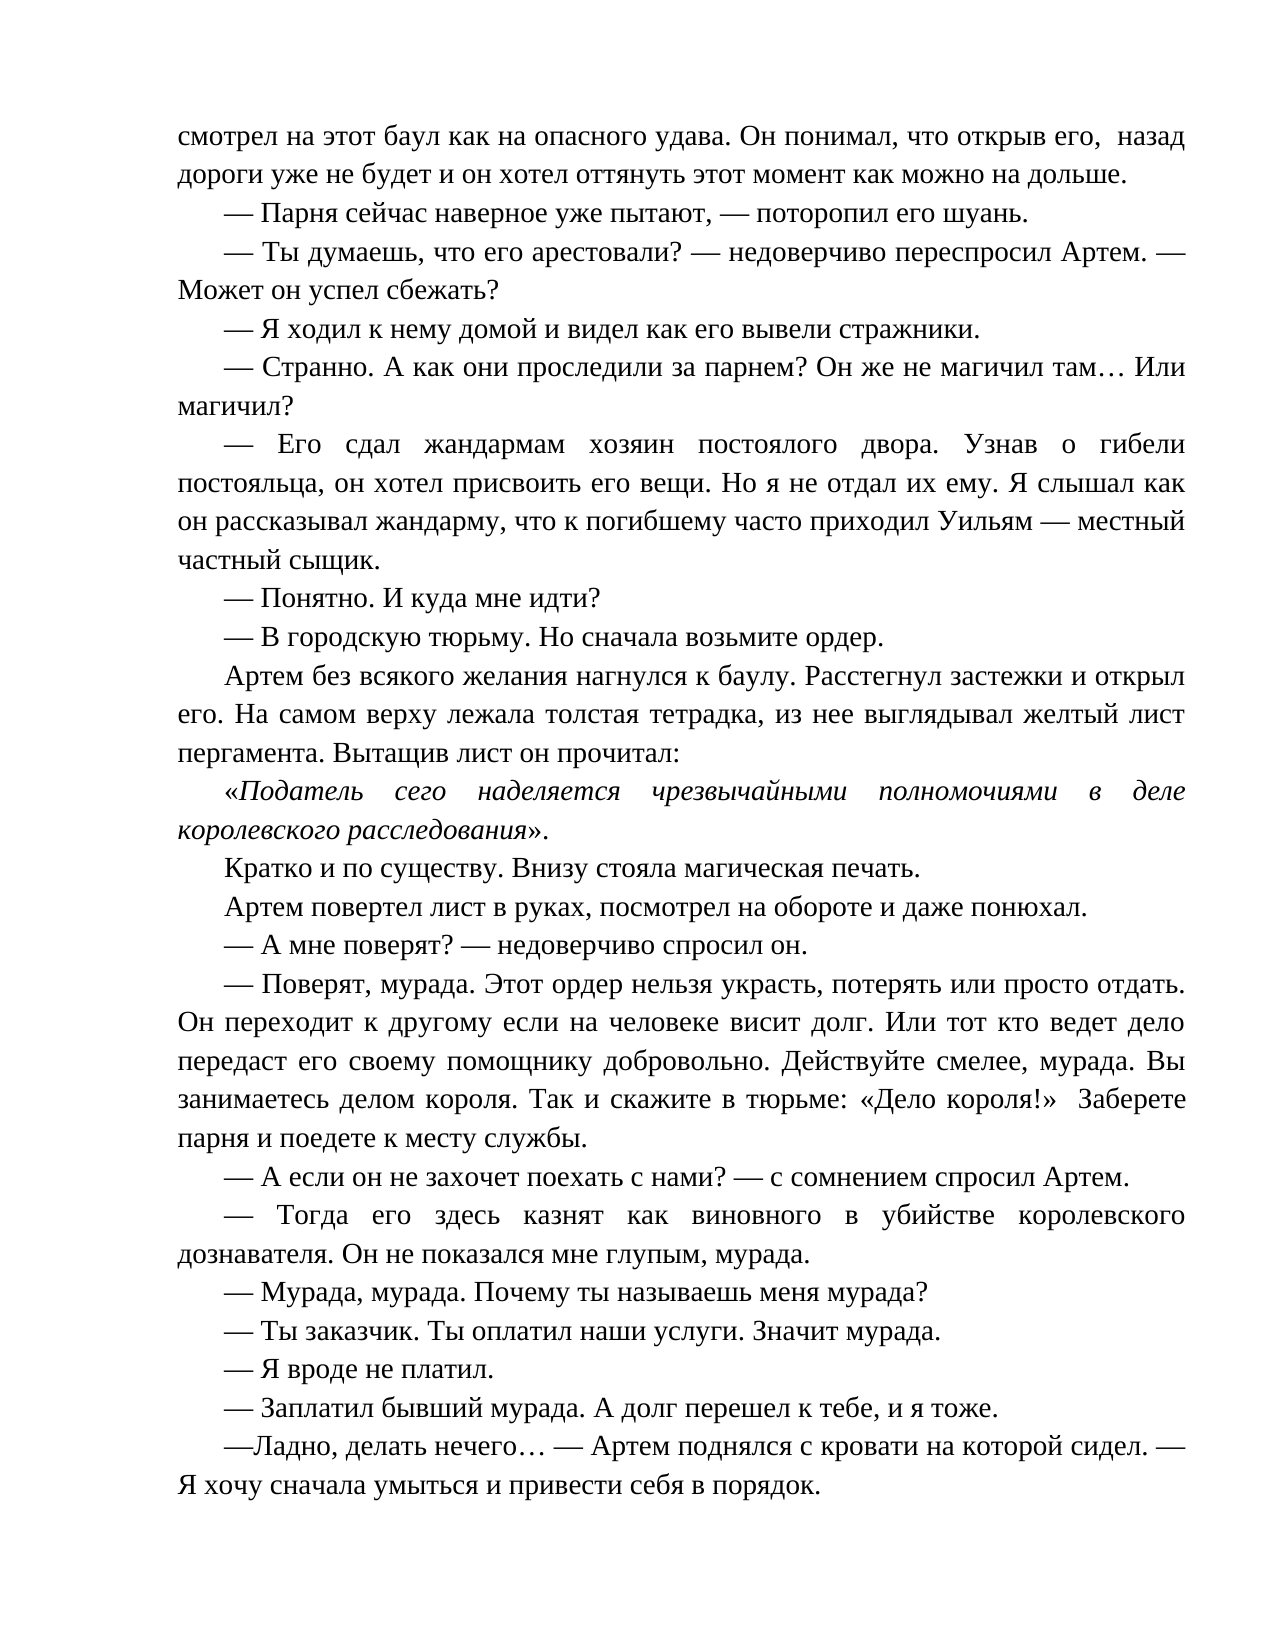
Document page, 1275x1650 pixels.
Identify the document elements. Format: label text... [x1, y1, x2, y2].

text — Парня сейчас наверное уже пытают, — поторопил его шуань. [177, 195, 1186, 229]
text — Поверят, мурада. Этот ордер нельзя украсть, потерять или просто отдать. Он переходит к другому если на человеке висит долг. Или тот кто ведет дело передаст его своему помощнику добровольно. Действуйте смелее, мурада. Вы занимаетесь делом короля. Так и скажите в тюрьме: «Дело короля!» Заберете парня и поедете к месту службы. [177, 966, 1186, 1154]
text — Понятно. И куда мне идти? [177, 581, 1186, 614]
text — Его сдал жандармам хозяин постоялого двора. Узнав о гибели постояльца, он хотел присвоить его вещи. Но я не отдал их ему. Я слышал как он рассказывал жандарму, что к погибшему часто приходил Уильям — местный частный сыщик. [177, 426, 1186, 576]
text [177, 118, 1186, 190]
text — Ты заказчик. Ты оплатил наши услуги. Значит мурада. [177, 1313, 1186, 1346]
text — Странно. А как они проследили за парнем? Он же не магичил там… Или магичил? [177, 349, 1186, 421]
text — Я ходил к нему домой и видел как его вывели стражники. [177, 311, 1186, 344]
text «Податель сего наделяется чрезвычайными полномочиями в деле королевского расследования». [177, 773, 1186, 845]
text — А мне поверят? — недоверчиво спросил он. [177, 927, 1186, 961]
text — В городскую тюрьму. Но сначала возьмите ордер. [177, 619, 1186, 653]
text — Мурада, мурада. Почему ты называешь меня мурада? [177, 1274, 1186, 1308]
text — Я вроде не платил. [177, 1351, 1186, 1385]
text Артем повертел лист в руках, посмотрел на обороте и даже понюхал. [177, 889, 1186, 922]
text Кратко и по существу. Внизу стояла магическая печать. [177, 850, 1186, 884]
text — Тогда его здесь казнят как виновного в убийстве королевского дознавателя. Он не показался мне глупым, мурада. [177, 1197, 1186, 1269]
text Артем без всякого желания нагнулся к баулу. Расстегнул застежки и открыл его. На самом верху лежала толстая тетрадка, из нее выглядывал желтый лист пергамента. Вытащив лист он прочитал: [177, 658, 1186, 768]
text — Заплатил бывший мурада. А долг перешел к тебе, и я тоже. [177, 1390, 1186, 1423]
text —Ладно, делать нечего… — Артем поднялся с кровати на которой сидел. — Я хочу сначала умыться и привести себя в порядок. [177, 1428, 1186, 1501]
text — А если он не захочет поехать с нами? — с сомнением спросил Артем. [177, 1159, 1186, 1192]
text — Ты думаешь, что его арестовали? — недоверчиво переспросил Артем. — Может он успел сбежать? [177, 234, 1186, 306]
